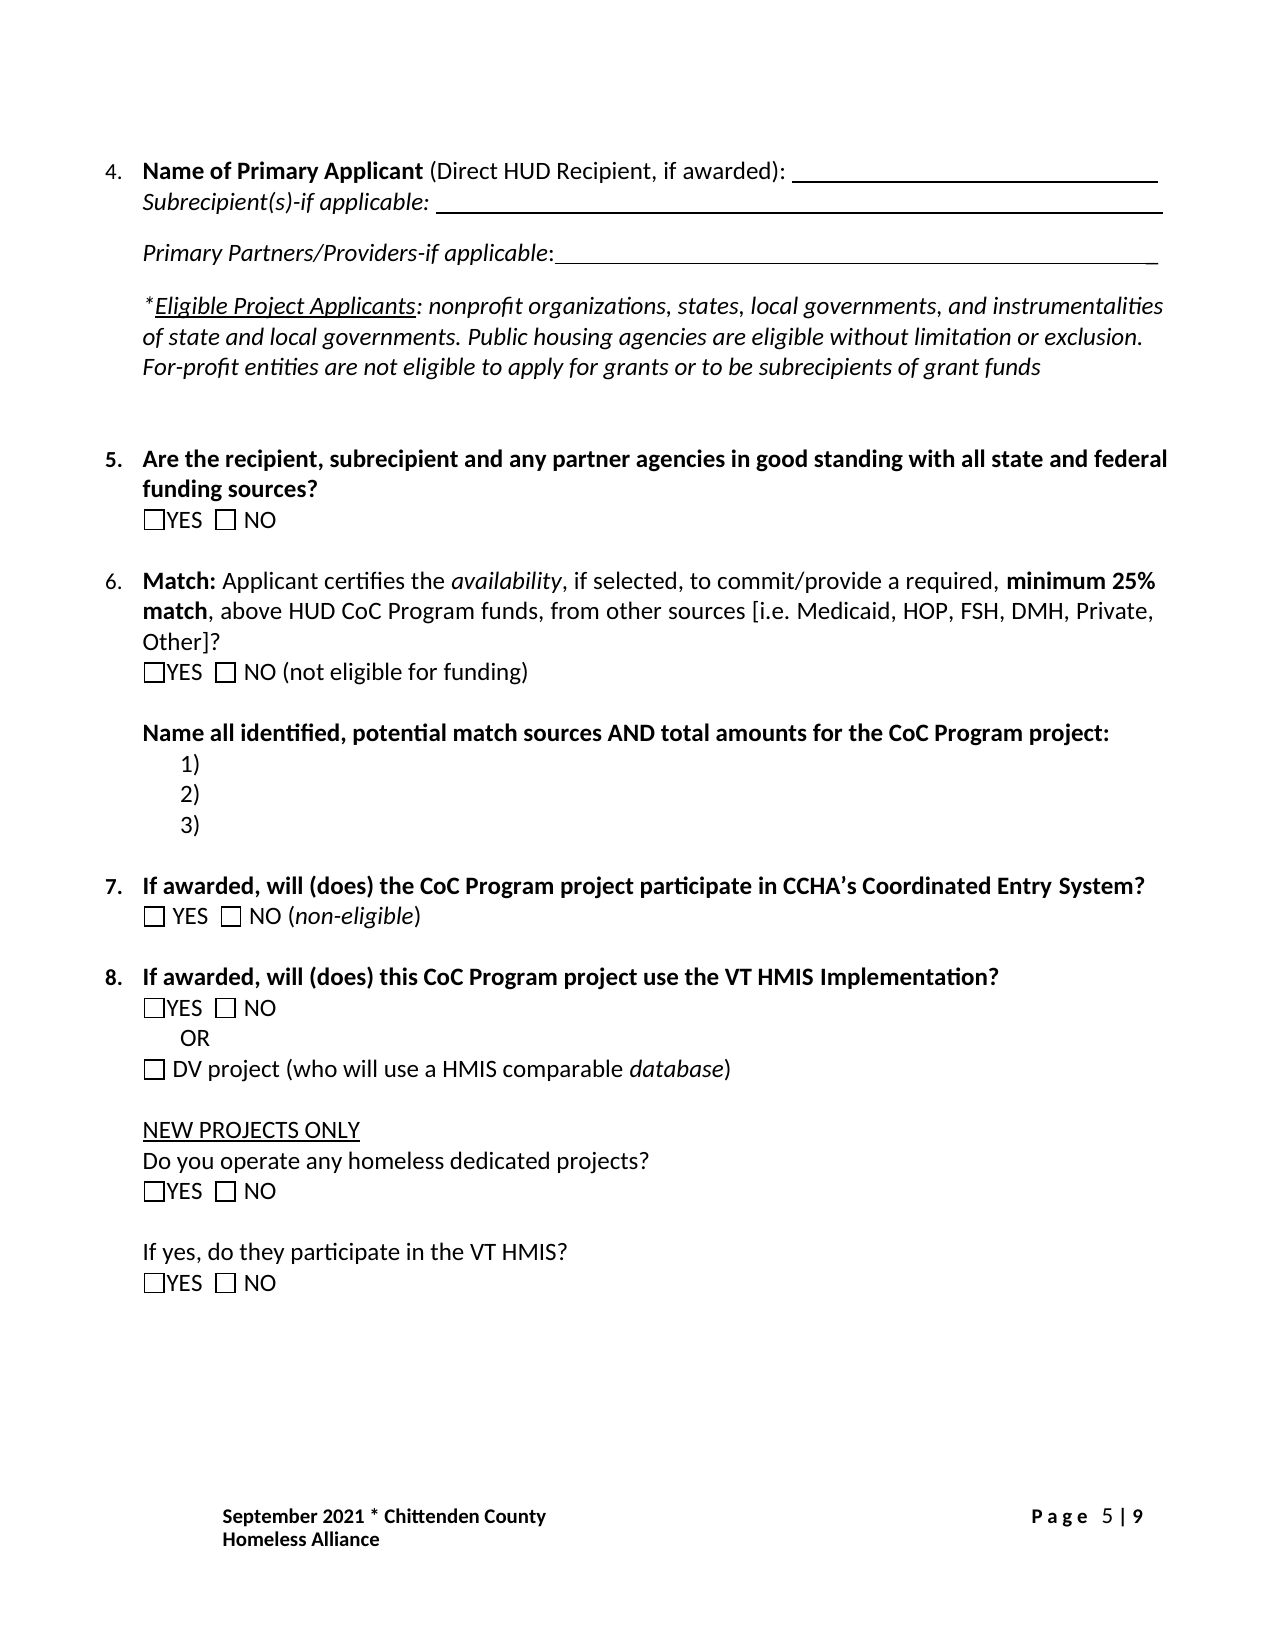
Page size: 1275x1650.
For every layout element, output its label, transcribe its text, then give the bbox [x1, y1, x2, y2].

text 1) [180, 748, 1181, 778]
text YES NO (not eligible for funding) [166, 656, 1181, 687]
text YES NO (non-eligible) [172, 900, 1181, 931]
text YES NO [166, 1267, 1181, 1297]
text Subrecipient(s)-if applicable: [142, 186, 1181, 217]
list Match: Applicant certifies the availability, if selected, to commit/provide a required, minimum 25% match, above HUD CoC Program funds, from other sources [i.e. Medicaid, HOP, FSH, DMH, Private, Other]? [105, 565, 1156, 656]
text Primary Partners/Providers-if applicable: _ [142, 237, 1181, 267]
list Name of Primary Applicant (Direct HUD Recipient, if awarded): [105, 156, 1181, 186]
subtitle If awarded, will (does) the CoC Program project participate in CCHA’s Coordinated Entry System? [105, 870, 1181, 900]
list Are the recipient, subrecipient and any partner agencies in good standing with all state and federal funding sources? [105, 443, 1171, 504]
text If yes, do they participate in the VT HMIS? [142, 1236, 1181, 1267]
text *Eligible Project Applicants: nonprofit organizations, states, local governments, and instrumentalities of state and local governments. Public housing agencies are eligible without limitation or exclusion. For-profit entities are not eligible to apply for grants or to be subrecipients of grant funds [142, 290, 1169, 382]
text YES NO OR [166, 992, 279, 1053]
text YES NO [166, 1175, 1181, 1206]
text NEW PROJECTS ONLY [142, 1114, 1181, 1145]
subtitle If awarded, will (does) this CoC Program project use the VT HMIS Implementation? [105, 961, 1181, 992]
text Do you operate any homeless dedicated projects? [142, 1145, 1181, 1175]
text YES NO [166, 504, 1181, 534]
subtitle Name all identified, potential match sources AND total amounts for the CoC Program project: [142, 717, 1181, 748]
text 3) [180, 809, 1181, 839]
text 2) [180, 778, 1181, 809]
text DV project (who will use a HMIS comparable database) [172, 1053, 1181, 1084]
